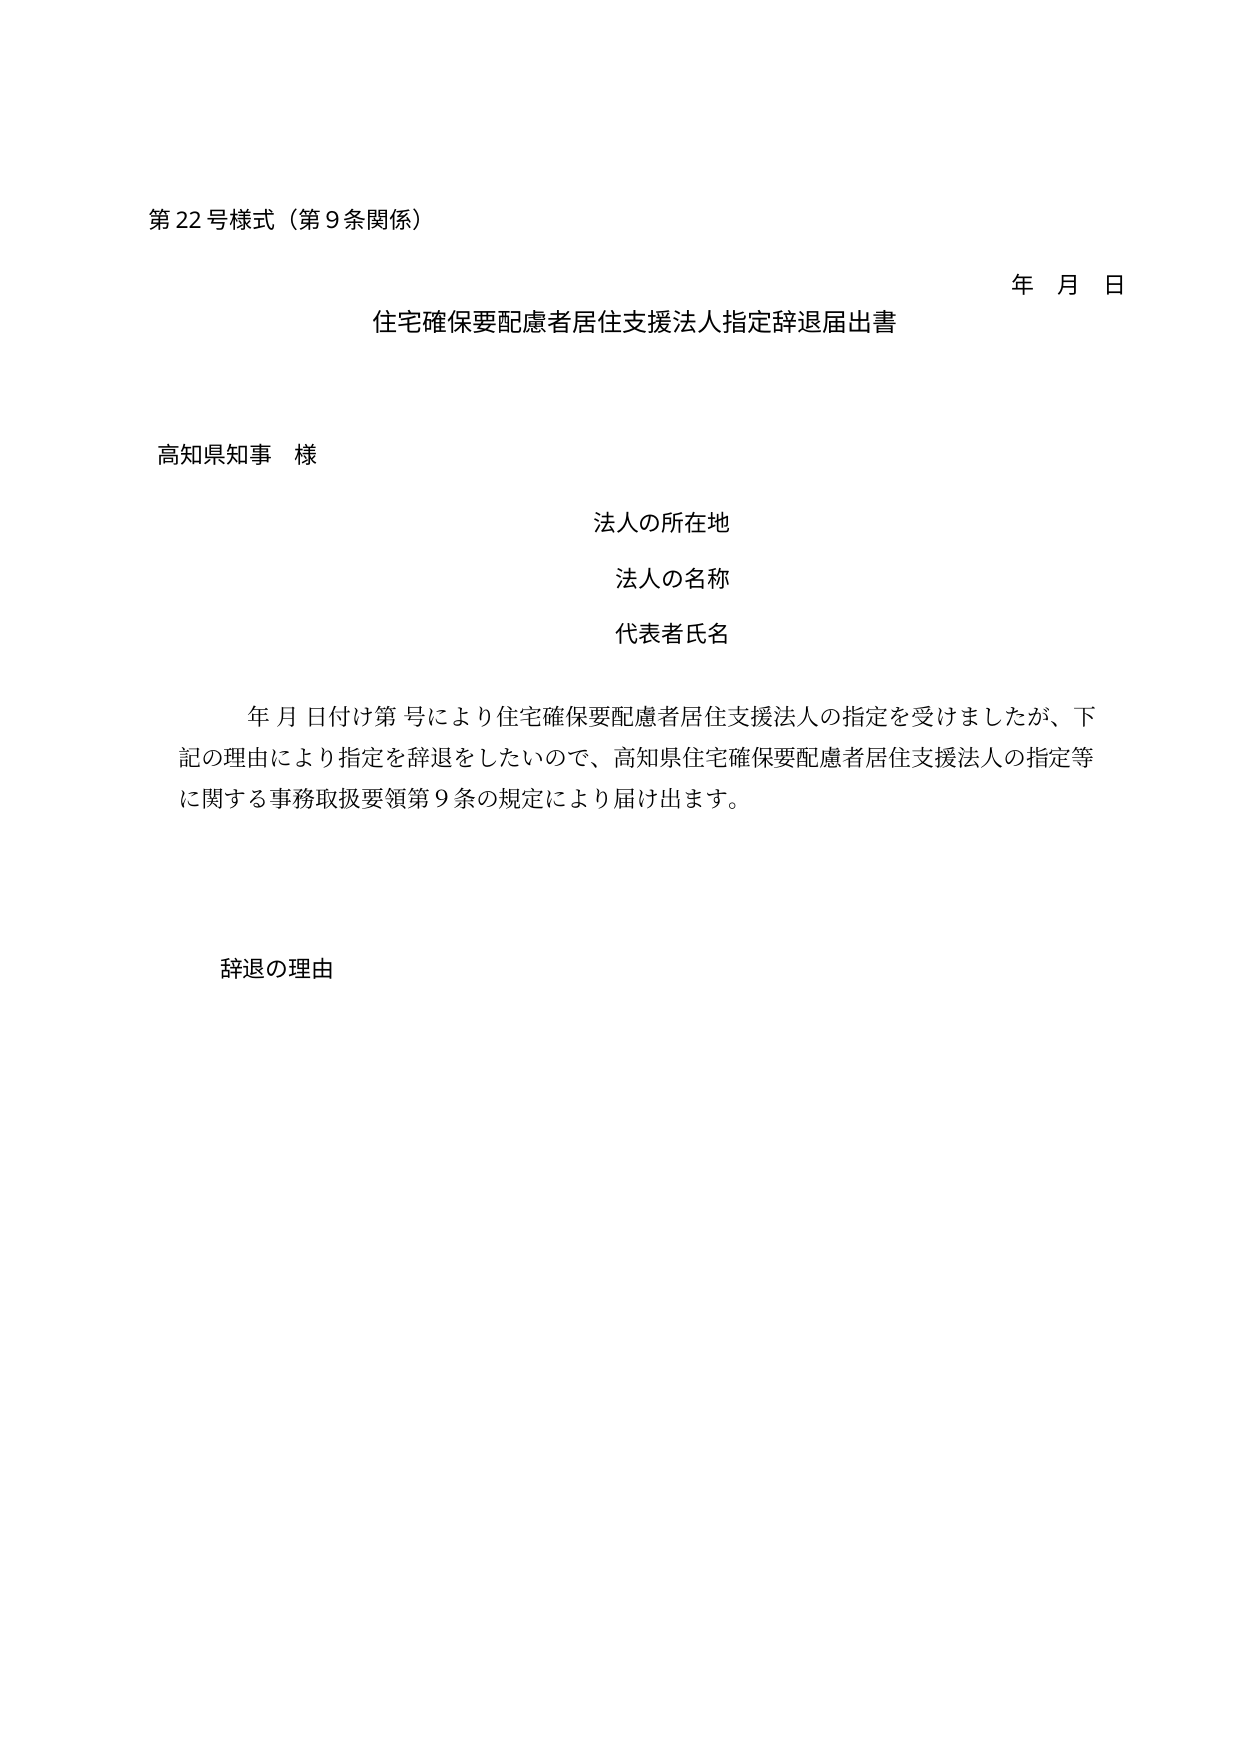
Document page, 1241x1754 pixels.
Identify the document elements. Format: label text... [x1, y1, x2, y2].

text 法人の所在地 [593, 505, 1126, 538]
text 法人の名称 [593, 560, 1126, 594]
text 年 月 日付け第 号により住宅確保要配慮者居住支援法人の指定を受けましたが、下記の理由により指定を辞退をしたいので、高知県住宅確保要配慮者居住支援法人の指定等に関する事務取扱要領第９条の規定により届け出ます。 [178, 699, 1098, 814]
text 代表者氏名 [593, 616, 1126, 649]
text 年 月 日 [146, 267, 1126, 300]
text 高知県知事 様 [158, 437, 1126, 470]
text 第22号様式（第９条関係） [148, 208, 1126, 233]
subtitle 住宅確保要配慮者居住支援法人指定辞退届出書 [373, 303, 1126, 339]
text 辞退の理由 [220, 951, 802, 984]
